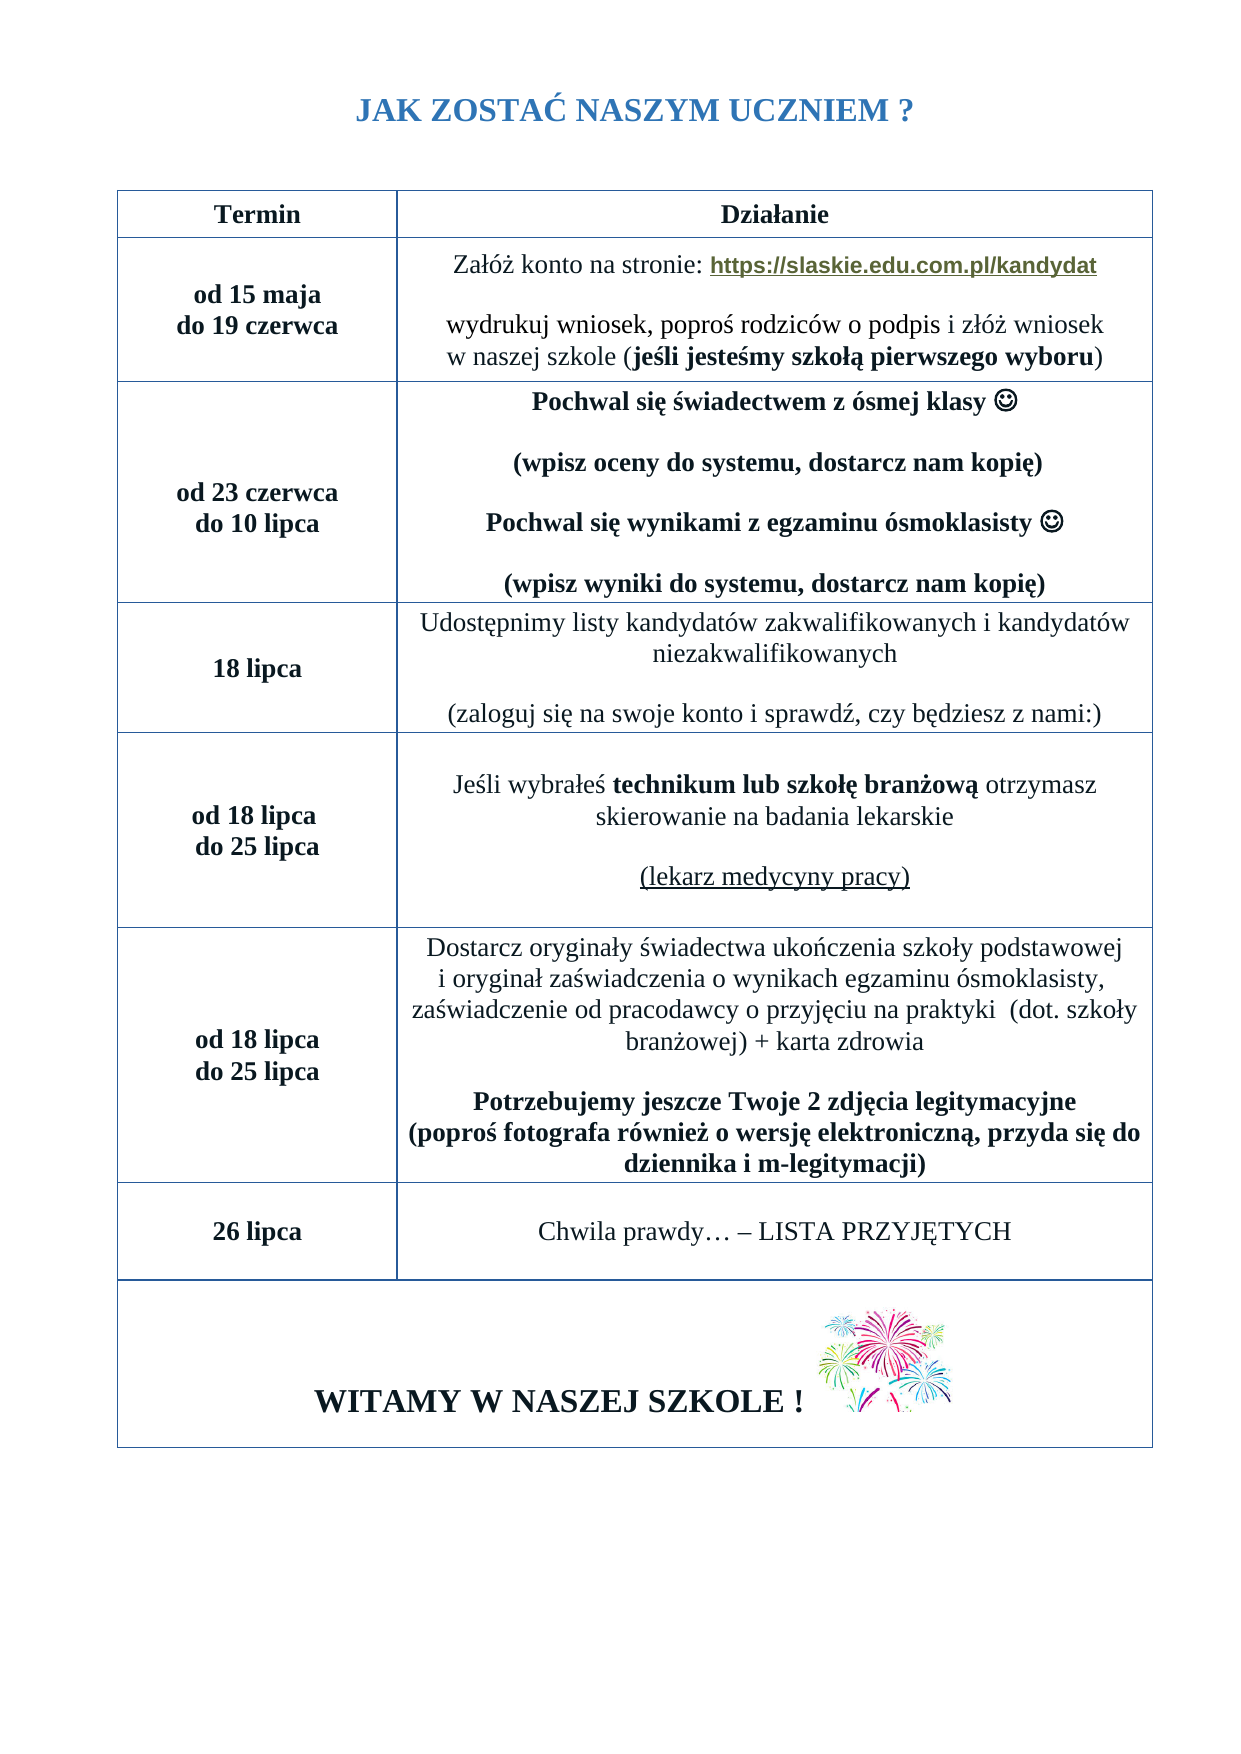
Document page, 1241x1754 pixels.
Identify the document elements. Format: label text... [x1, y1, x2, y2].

table_cell Dostarcz oryginały świadectwa ukończenia szkoły podstawowej i oryginał zaświadczenia o wynikach egzaminu ósmoklasisty, zaświadczenie od pracodawcy o przyjęciu na praktyki (dot. szkoły branżowej) + karta zdrowia Potrzebujemy jeszcze Twoje 2 zdjęcia legitymacyjne (poproś fotografa również o wersję elektroniczną, przyda się do dziennika i m-legitymacji) [398, 928, 1152, 1182]
table_cell WITAMY W NASZEJ SZKOLE ! [118, 1281, 1152, 1447]
table_header Działanie [398, 191, 1152, 237]
table_cell od 18 lipca do 25 lipca [118, 733, 396, 927]
table_cell od 15 maja do 19 czerwca [118, 238, 396, 381]
table_cell Chwila prawdy… – LISTA PRZYJĘTYCH [398, 1183, 1152, 1279]
text JAK ZOSTAĆ NASZYM UCZNIEM ? [148, 91, 1122, 129]
table_cell Pochwal się świadectwem z ósmej klasy (wpisz oceny do systemu, dostarcz nam kopię) Pochwal się wynikami z egzaminu ósmoklasisty (wpisz wyniki do systemu, dostarcz nam kopię) [398, 382, 1152, 601]
table_cell Jeśli wybrałeś technikum lub szkołę branżową otrzymasz skierowanie na badania lekarskie (lekarz medycyny pracy) [398, 733, 1152, 927]
table_header Termin [118, 191, 396, 237]
picture [812, 1307, 957, 1412]
table_cell 18 lipca [118, 603, 396, 732]
table_cell od 18 lipca do 25 lipca [118, 928, 396, 1182]
table_cell Udostępnimy listy kandydatów zakwalifikowanych i kandydatów niezakwalifikowanych (zaloguj się na swoje konto i sprawdź, czy będziesz z nami:) [398, 603, 1152, 732]
table_cell Załóż konto na stronie: https://slaskie.edu.com.pl/kandydat wydrukuj wniosek, poproś rodziców o podpis i złóż wniosek w naszej szkole (jeśli jesteśmy szkołą pierwszego wyboru) [398, 238, 1152, 381]
table_cell od 23 czerwca do 10 lipca [118, 382, 396, 601]
table_cell 26 lipca [118, 1183, 396, 1279]
